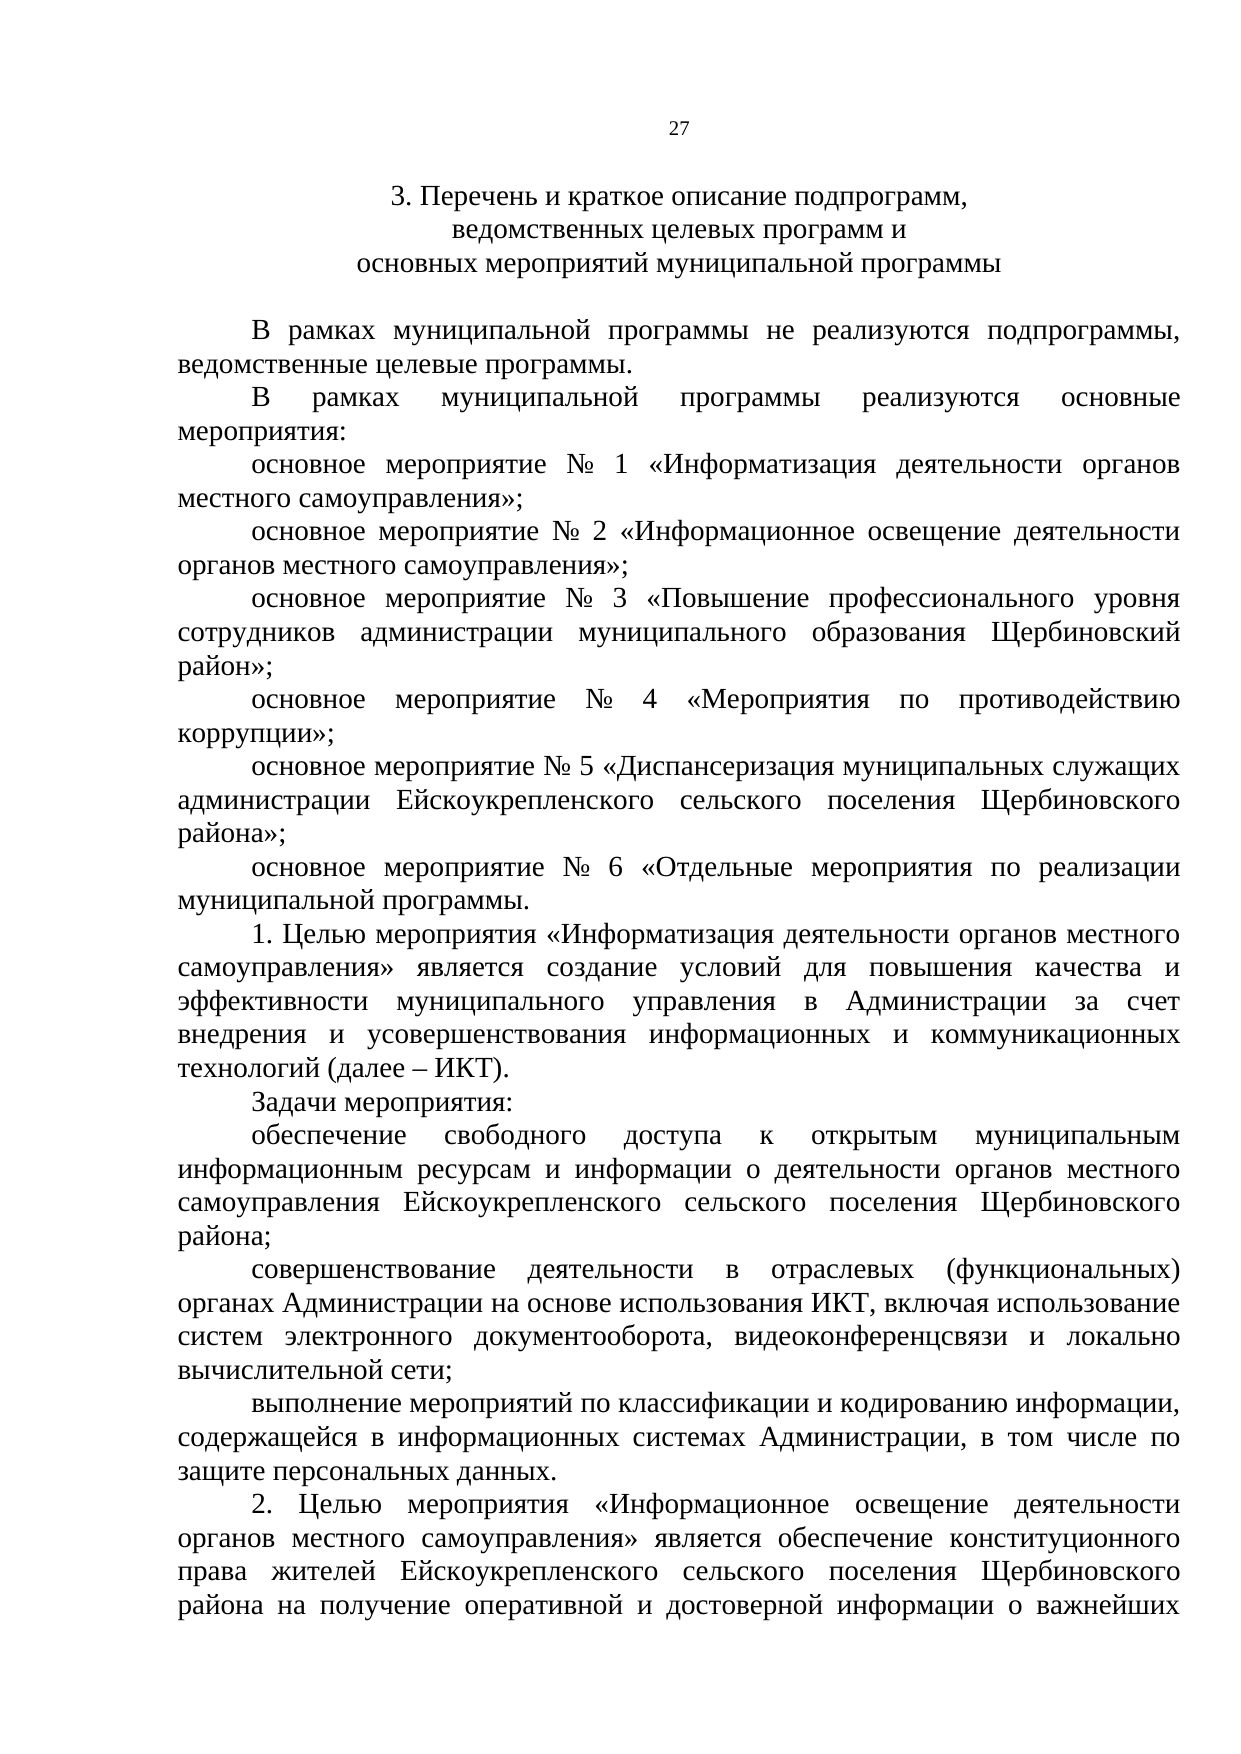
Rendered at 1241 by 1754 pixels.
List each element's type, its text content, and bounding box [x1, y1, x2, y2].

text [177, 1486, 1181, 1620]
text ведомственных целевых программ и [177, 212, 1181, 245]
text основных мероприятий муниципальной программы [177, 245, 1181, 279]
text выполнение мероприятий по классификации и кодированию информации, содержащейся в информационных системах Администрации, в том числе по защите персональных данных. [177, 1386, 1181, 1486]
text основное мероприятие № 5 «Диспансеризация муниципальных служащих администрации Ейскоукрепленского сельского поселения Щербиновского района»; [177, 748, 1181, 849]
text основное мероприятие № 2 «Информационное освещение деятельности органов местного самоуправления»; [177, 513, 1181, 581]
text основное мероприятие № 1 «Информатизация деятельности органов местного самоуправления»; [177, 446, 1181, 513]
text Задачи мероприятия: [177, 1084, 1181, 1117]
text 3. Перечень и краткое описание подпрограмм, [177, 178, 1181, 212]
text основное мероприятие № 4 «Мероприятия по противодействию коррупции»; [177, 681, 1181, 748]
text совершенствование деятельности в отраслевых (функциональных) органах Администрации на основе использования ИКТ, включая использование систем электронного документооборота, видеоконференцсвязи и локально вычислительной сети; [177, 1251, 1181, 1386]
text В рамках муниципальной программы не реализуются подпрограммы, ведомственные целевые программы. [177, 312, 1181, 379]
text основное мероприятие № 3 «Повышение профессионального уровня сотрудников администрации муниципального образования Щербиновский район»; [177, 581, 1181, 681]
text обеспечение свободного доступа к открытым муниципальным информационным ресурсам и информации о деятельности органов местного самоуправления Ейскоукрепленского сельского поселения Щербиновского района; [177, 1117, 1181, 1251]
text 1. Целью мероприятия «Информатизация деятельности органов местного самоуправления» является создание условий для повышения качества и эффективности муниципального управления в Администрации за счет внедрения и усовершенствования информационных и коммуникационных технологий (далее – ИКТ). [177, 916, 1181, 1084]
text В рамках муниципальной программы реализуются основные мероприятия: [177, 379, 1181, 446]
text основное мероприятие № 6 «Отдельные мероприятия по реализации муниципальной программы. [177, 849, 1181, 916]
